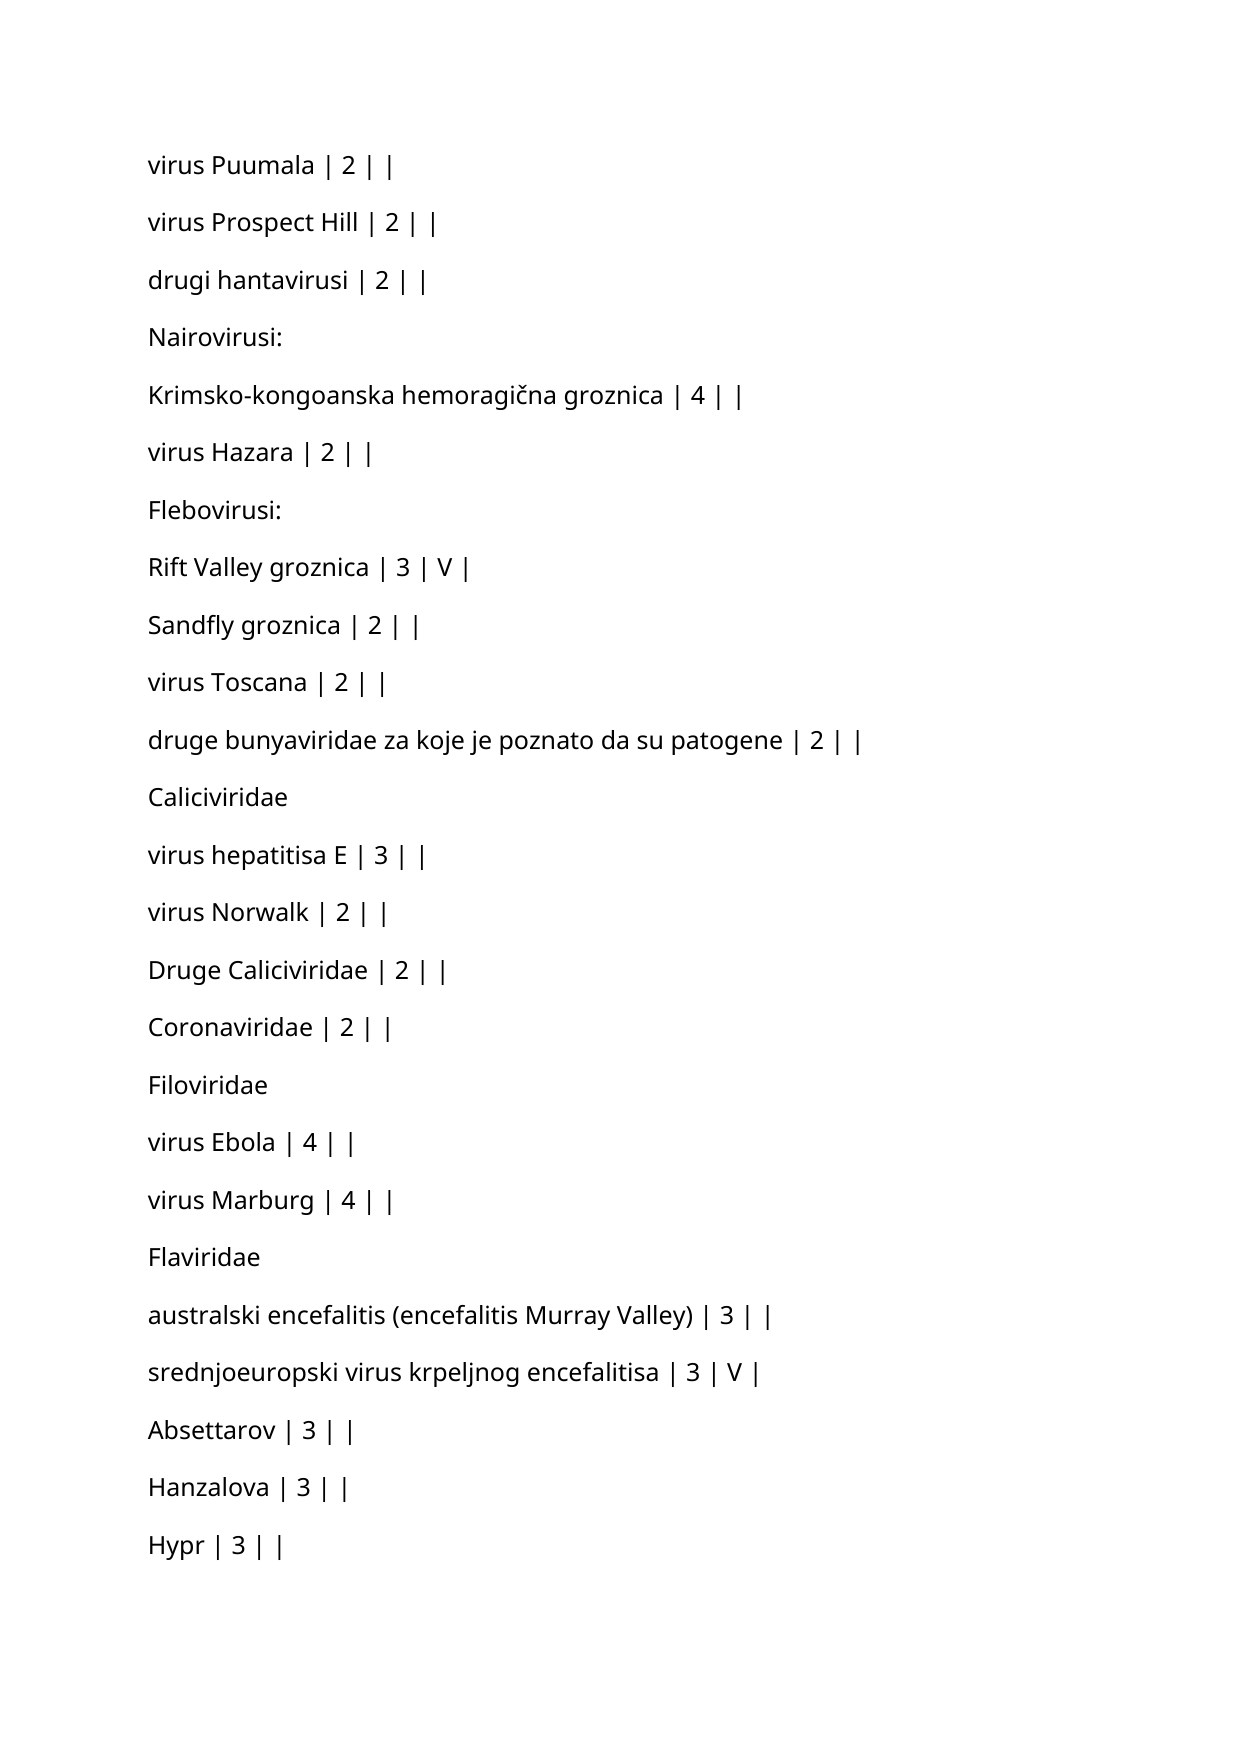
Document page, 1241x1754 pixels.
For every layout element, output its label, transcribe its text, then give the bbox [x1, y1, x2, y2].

text virus Hazara | 2 | | [148, 435, 1093, 469]
text virus Puumala | 2 | | [148, 148, 1093, 182]
text virus Toscana | 2 | | [148, 665, 1093, 699]
text Hypr | 3 | | [148, 1528, 1093, 1562]
text Hanzalova | 3 | | [148, 1470, 1093, 1504]
text Filoviridae [148, 1068, 1093, 1102]
text australski encefalitis (encefalitis Murray Valley) | 3 | | [148, 1298, 1093, 1332]
text virus Norwalk | 2 | | [148, 895, 1093, 929]
text virus Ebola | 4 | | [148, 1125, 1093, 1159]
text Flaviridae [148, 1240, 1093, 1274]
text Nairovirusi: [148, 320, 1093, 354]
text druge bunyaviridae za koje je poznato da su patogene | 2 | | [148, 723, 1093, 757]
text Rift Valley groznica | 3 | V | [148, 550, 1093, 584]
text Sandfly groznica | 2 | | [148, 608, 1093, 642]
text Coronaviridae | 2 | | [148, 1010, 1093, 1044]
text Caliciviridae [148, 780, 1093, 814]
text Krimsko-kongoanska hemoragična groznica | 4 | | [148, 378, 1093, 412]
text Druge Caliciviridae | 2 | | [148, 953, 1093, 987]
text virus Marburg | 4 | | [148, 1183, 1093, 1217]
text virus hepatitisa E | 3 | | [148, 838, 1093, 872]
text virus Prospect Hill | 2 | | [148, 205, 1093, 239]
text Absettarov | 3 | | [148, 1413, 1093, 1447]
text Flebovirusi: [148, 493, 1093, 527]
text drugi hantavirusi | 2 | | [148, 263, 1093, 297]
text srednjoeuropski virus krpeljnog encefalitisa | 3 | V | [148, 1355, 1093, 1389]
